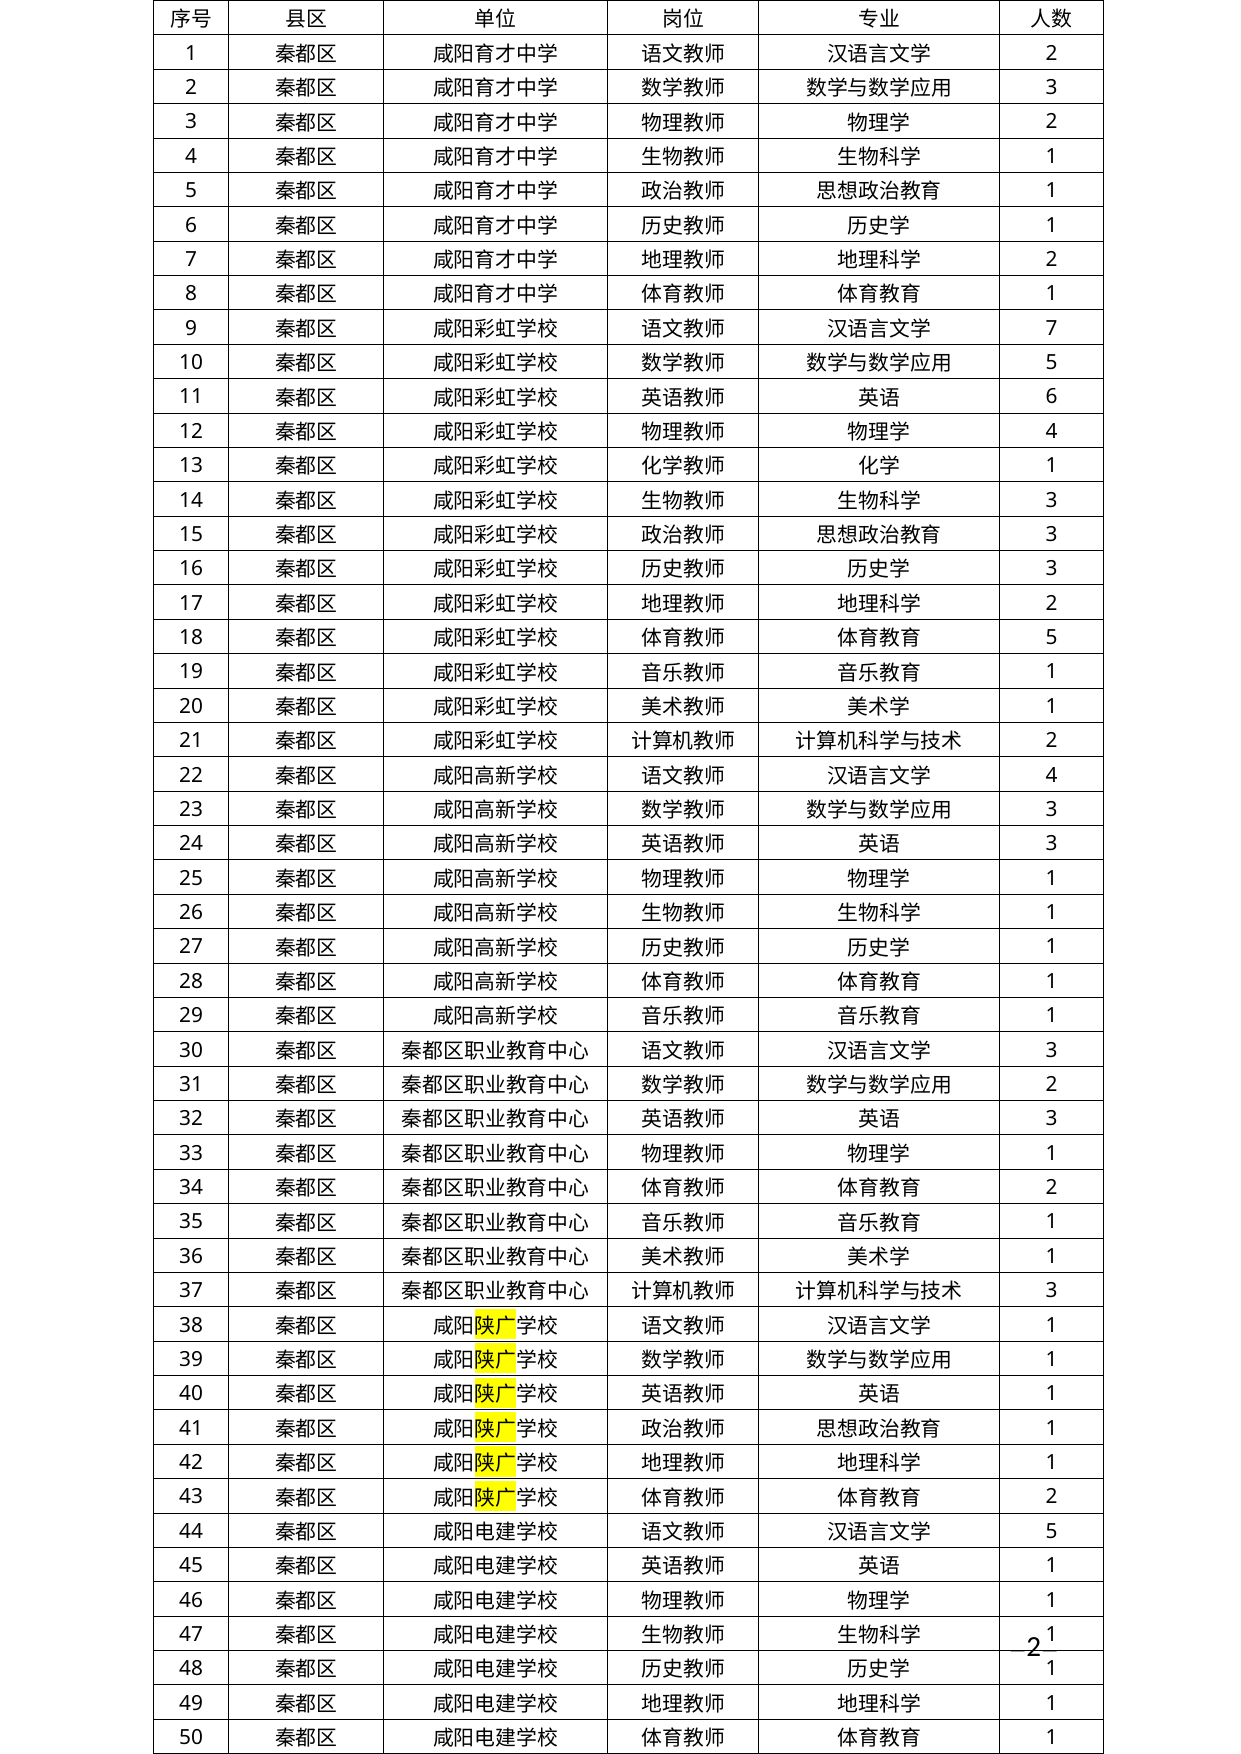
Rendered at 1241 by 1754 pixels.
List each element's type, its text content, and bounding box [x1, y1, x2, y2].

table_cell 语文教师 [608, 1514, 758, 1547]
table_cell 体育教师 [608, 276, 758, 309]
table_cell 秦都区 [229, 895, 383, 928]
table_cell 咸阳陕广学校 [384, 1307, 607, 1341]
table_cell 2 [154, 70, 228, 103]
table_cell 计算机科学与技术 [759, 723, 999, 756]
table_cell 咸阳高新学校 [384, 757, 607, 791]
table_cell 秦都区 [229, 207, 383, 241]
table_cell 地理教师 [608, 1445, 758, 1478]
table_cell 5 [1000, 1514, 1103, 1547]
table_cell 1 [1000, 1376, 1103, 1409]
table_cell 汉语言文学 [759, 757, 999, 791]
table_cell 物理学 [759, 860, 999, 894]
table_cell 49 [154, 1685, 228, 1719]
table_cell 咸阳高新学校 [384, 792, 607, 825]
table_cell 音乐教育 [759, 998, 999, 1031]
table_cell 3 [1000, 551, 1103, 584]
table_cell 秦都区 [229, 1410, 383, 1444]
table_cell 36 [154, 1239, 228, 1272]
table_cell 秦都区 [229, 1514, 383, 1547]
table_cell 秦都区职业教育中心 [384, 1204, 607, 1237]
table_cell 秦都区 [229, 173, 383, 206]
table_cell 美术学 [759, 1239, 999, 1272]
table_cell 英语教师 [608, 1376, 758, 1409]
table_cell 数学教师 [608, 70, 758, 103]
table_cell 1 [1000, 895, 1103, 928]
table_cell 秦都区 [229, 860, 383, 894]
table_cell 咸阳彩虹学校 [384, 345, 607, 378]
table_cell 秦都区 [229, 723, 383, 756]
table_cell 英语 [759, 1548, 999, 1581]
table_cell 历史教师 [608, 929, 758, 962]
table_cell 地理教师 [608, 242, 758, 275]
table_cell 秦都区职业教育中心 [384, 1273, 607, 1306]
table_cell 7 [154, 242, 228, 275]
table_cell 秦都区 [229, 242, 383, 275]
table_cell 1 [1000, 276, 1103, 309]
table_cell 秦都区 [229, 35, 383, 69]
table_cell 秦都区职业教育中心 [384, 1170, 607, 1203]
table_cell 35 [154, 1204, 228, 1237]
table_cell 4 [154, 139, 228, 172]
table_cell 咸阳陕广学校 [384, 1410, 607, 1444]
table_cell 物理学 [759, 104, 999, 137]
table_cell 物理学 [759, 1135, 999, 1169]
table_cell 23 [154, 792, 228, 825]
table_cell 4 [1000, 414, 1103, 447]
table_cell 体育教育 [759, 620, 999, 653]
table_cell 英语教师 [608, 379, 758, 412]
table_cell 地理科学 [759, 1445, 999, 1478]
table_cell 3 [1000, 482, 1103, 516]
table_cell 咸阳彩虹学校 [384, 379, 607, 412]
table_cell 4 [1000, 757, 1103, 791]
table_cell 42 [154, 1445, 228, 1478]
table_cell 1 [1000, 654, 1103, 687]
table_cell 3 [1000, 792, 1103, 825]
table_cell 秦都区 [229, 104, 383, 137]
table_cell 咸阳彩虹学校 [384, 551, 607, 584]
table_cell 体育教师 [608, 1720, 758, 1753]
table_cell 体育教育 [759, 1479, 999, 1512]
table_cell 46 [154, 1582, 228, 1616]
table_cell 咸阳陕广学校 [384, 1445, 607, 1478]
table_cell 咸阳陕广学校 [384, 1342, 607, 1375]
table_cell 20 [154, 689, 228, 722]
table_cell 咸阳高新学校 [384, 826, 607, 859]
table_cell 秦都区 [229, 276, 383, 309]
table_cell 1 [1000, 964, 1103, 997]
table_cell 秦都区 [229, 998, 383, 1031]
table_cell 物理教师 [608, 104, 758, 137]
table_cell 美术教师 [608, 689, 758, 722]
table_cell 秦都区 [229, 964, 383, 997]
table_cell 地理科学 [759, 1685, 999, 1719]
table_cell 物理学 [759, 414, 999, 447]
table_cell 1 [1000, 929, 1103, 962]
table_cell 地理教师 [608, 1685, 758, 1719]
table_cell 2 [1000, 1170, 1103, 1203]
table_cell 计算机科学与技术 [759, 1273, 999, 1306]
table_cell 体育教师 [608, 964, 758, 997]
table_cell 历史教师 [608, 1651, 758, 1684]
table_cell 1 [1000, 1239, 1103, 1272]
table_cell 15 [154, 517, 228, 550]
table_cell 英语教师 [608, 826, 758, 859]
table_cell 物理学 [759, 1582, 999, 1616]
table_cell 计算机教师 [608, 1273, 758, 1306]
table_cell 1 [1000, 1135, 1103, 1169]
table_cell 汉语言文学 [759, 310, 999, 344]
table_cell 秦都区 [229, 1479, 383, 1512]
table_cell 咸阳陕广学校 [384, 1479, 607, 1512]
table_cell 3 [1000, 1101, 1103, 1134]
table_cell 音乐教师 [608, 998, 758, 1031]
table_cell 秦都区 [229, 929, 383, 962]
table_cell 体育教育 [759, 276, 999, 309]
table_cell 41 [154, 1410, 228, 1444]
table_cell 34 [154, 1170, 228, 1203]
table_cell 24 [154, 826, 228, 859]
table_cell 咸阳彩虹学校 [384, 414, 607, 447]
table_cell 咸阳电建学校 [384, 1651, 607, 1684]
table_cell 秦都区职业教育中心 [384, 1032, 607, 1066]
table_cell 政治教师 [608, 1410, 758, 1444]
table_cell 英语 [759, 826, 999, 859]
table_cell 5 [154, 173, 228, 206]
table_cell 秦都区 [229, 379, 383, 412]
table_cell 3 [1000, 517, 1103, 550]
table_cell 3 [1000, 826, 1103, 859]
table_cell 地理科学 [759, 242, 999, 275]
table_cell 咸阳高新学校 [384, 860, 607, 894]
table_cell 咸阳彩虹学校 [384, 689, 607, 722]
table_cell 咸阳育才中学 [384, 104, 607, 137]
table_cell 地理科学 [759, 585, 999, 619]
table_cell 秦都区 [229, 448, 383, 481]
table_cell 美术教师 [608, 1239, 758, 1272]
table_cell 37 [154, 1273, 228, 1306]
table_cell 44 [154, 1514, 228, 1547]
table_cell 历史教师 [608, 551, 758, 584]
table_cell 音乐教师 [608, 1204, 758, 1237]
table_cell 秦都区 [229, 1651, 383, 1684]
table_cell 咸阳高新学校 [384, 895, 607, 928]
table_cell 咸阳育才中学 [384, 276, 607, 309]
table_cell 咸阳育才中学 [384, 242, 607, 275]
table_cell 体育教育 [759, 1720, 999, 1753]
table_cell 秦都区 [229, 1170, 383, 1203]
table_cell 思想政治教育 [759, 173, 999, 206]
table_cell 2 [1000, 585, 1103, 619]
table_cell 秦都区 [229, 654, 383, 687]
table_cell 体育教育 [759, 1170, 999, 1203]
table_cell 27 [154, 929, 228, 962]
table_cell 体育教师 [608, 620, 758, 653]
table_cell 英语 [759, 1101, 999, 1134]
table_cell 物理教师 [608, 1135, 758, 1169]
table_cell 1 [1000, 689, 1103, 722]
table_cell 咸阳高新学校 [384, 929, 607, 962]
table_cell 秦都区 [229, 1101, 383, 1134]
table_cell 秦都区 [229, 517, 383, 550]
table_cell 数学教师 [608, 792, 758, 825]
table_cell 秦都区 [229, 1445, 383, 1478]
table_cell 秦都区 [229, 1307, 383, 1341]
table_cell 秦都区 [229, 482, 383, 516]
table_cell 体育教师 [608, 1479, 758, 1512]
table_cell 39 [154, 1342, 228, 1375]
table_cell 秦都区 [229, 620, 383, 653]
table_cell 10 [154, 345, 228, 378]
table_cell 5 [1000, 345, 1103, 378]
table_header 县区 [229, 1, 383, 34]
table_cell 音乐教育 [759, 1204, 999, 1237]
table_cell 数学与数学应用 [759, 1067, 999, 1100]
table_cell 咸阳高新学校 [384, 964, 607, 997]
table_header 序号 [154, 1, 228, 34]
table_cell 咸阳高新学校 [384, 998, 607, 1031]
table_cell 秦都区 [229, 414, 383, 447]
table_cell 数学与数学应用 [759, 1342, 999, 1375]
table_cell 咸阳育才中学 [384, 207, 607, 241]
table_cell 秦都区 [229, 1067, 383, 1100]
table_cell 秦都区 [229, 310, 383, 344]
table_cell 秦都区 [229, 1032, 383, 1066]
table_cell 秦都区 [229, 345, 383, 378]
table_cell 16 [154, 551, 228, 584]
table_cell 英语教师 [608, 1101, 758, 1134]
table_cell 思想政治教育 [759, 1410, 999, 1444]
table_cell 1 [1000, 448, 1103, 481]
table_cell 2 [1000, 1067, 1103, 1100]
table_cell 14 [154, 482, 228, 516]
table_cell 生物科学 [759, 895, 999, 928]
table_cell 13 [154, 448, 228, 481]
table_cell 咸阳彩虹学校 [384, 654, 607, 687]
table_cell 咸阳彩虹学校 [384, 517, 607, 550]
table_cell 语文教师 [608, 1032, 758, 1066]
table_cell 3 [1000, 70, 1103, 103]
table_cell 数学教师 [608, 1342, 758, 1375]
table_cell 咸阳彩虹学校 [384, 620, 607, 653]
table_cell 48 [154, 1651, 228, 1684]
table_cell 秦都区 [229, 551, 383, 584]
table_cell 1 [1000, 1204, 1103, 1237]
table_cell 咸阳彩虹学校 [384, 482, 607, 516]
table_cell 咸阳电建学校 [384, 1514, 607, 1547]
table_cell 历史学 [759, 207, 999, 241]
table_cell 秦都区 [229, 70, 383, 103]
table_cell 政治教师 [608, 173, 758, 206]
table_cell 1 [1000, 1651, 1103, 1684]
table_cell 1 [1000, 1685, 1103, 1719]
table_cell 计算机教师 [608, 723, 758, 756]
table_cell 地理教师 [608, 585, 758, 619]
table_cell 化学教师 [608, 448, 758, 481]
table_cell 音乐教师 [608, 654, 758, 687]
table_cell 1 [1000, 1720, 1103, 1753]
table_cell 咸阳育才中学 [384, 173, 607, 206]
table_cell 咸阳育才中学 [384, 139, 607, 172]
table_cell 28 [154, 964, 228, 997]
table_cell 秦都区 [229, 1376, 383, 1409]
table_cell 1 [1000, 207, 1103, 241]
table_cell 数学教师 [608, 1067, 758, 1100]
table_cell 2 [1000, 242, 1103, 275]
table_cell 1 [1000, 1342, 1103, 1375]
table_header 单位 [384, 1, 607, 34]
table_cell 咸阳电建学校 [384, 1548, 607, 1581]
table_cell 秦都区 [229, 139, 383, 172]
table_cell 语文教师 [608, 310, 758, 344]
table_cell 历史学 [759, 1651, 999, 1684]
table_cell 26 [154, 895, 228, 928]
table_cell 生物教师 [608, 139, 758, 172]
table_cell 6 [1000, 379, 1103, 412]
table_cell 历史教师 [608, 207, 758, 241]
table_cell 7 [1000, 310, 1103, 344]
table_cell 秦都区 [229, 585, 383, 619]
table_cell 生物教师 [608, 482, 758, 516]
table_cell 2 [1000, 1479, 1103, 1512]
table_cell 语文教师 [608, 1307, 758, 1341]
table_cell 咸阳彩虹学校 [384, 310, 607, 344]
table_cell 3 [1000, 1032, 1103, 1066]
table_cell 生物教师 [608, 895, 758, 928]
table_cell 语文教师 [608, 757, 758, 791]
table_cell 秦都区职业教育中心 [384, 1135, 607, 1169]
table_cell 33 [154, 1135, 228, 1169]
table_cell 咸阳育才中学 [384, 35, 607, 69]
table_cell 2 [1000, 104, 1103, 137]
table_cell 1 [1000, 173, 1103, 206]
table_cell 物理教师 [608, 414, 758, 447]
table_cell 秦都区 [229, 1239, 383, 1272]
table_cell 19 [154, 654, 228, 687]
table_header 岗位 [608, 1, 758, 34]
table_cell 47 [154, 1617, 228, 1650]
table_cell 43 [154, 1479, 228, 1512]
table_cell 数学与数学应用 [759, 70, 999, 103]
table_cell 汉语言文学 [759, 1514, 999, 1547]
table_cell 咸阳电建学校 [384, 1685, 607, 1719]
table_cell 生物科学 [759, 482, 999, 516]
table_cell 历史学 [759, 929, 999, 962]
table_cell 英语 [759, 379, 999, 412]
table_cell 11 [154, 379, 228, 412]
table_cell 物理教师 [608, 860, 758, 894]
table_cell 秦都区 [229, 1617, 383, 1650]
table_cell 秦都区 [229, 1273, 383, 1306]
table_cell 秦都区 [229, 757, 383, 791]
table_cell 32 [154, 1101, 228, 1134]
table_cell 咸阳电建学校 [384, 1582, 607, 1616]
table_cell 秦都区 [229, 792, 383, 825]
table_cell 6 [154, 207, 228, 241]
table_cell 秦都区 [229, 1342, 383, 1375]
table_cell 咸阳育才中学 [384, 70, 607, 103]
table_cell 30 [154, 1032, 228, 1066]
table_cell 汉语言文学 [759, 35, 999, 69]
table_header 人数 [1000, 1, 1103, 34]
table_cell 咸阳彩虹学校 [384, 723, 607, 756]
table_cell 秦都区 [229, 1582, 383, 1616]
table_cell 咸阳电建学校 [384, 1617, 607, 1650]
table_cell 1 [1000, 1410, 1103, 1444]
table_cell 25 [154, 860, 228, 894]
table_cell 咸阳陕广学校 [384, 1376, 607, 1409]
table_cell 英语教师 [608, 1548, 758, 1581]
table_cell 秦都区职业教育中心 [384, 1101, 607, 1134]
table_cell 政治教师 [608, 517, 758, 550]
table_cell 美术学 [759, 689, 999, 722]
table_cell 历史学 [759, 551, 999, 584]
table_cell 化学 [759, 448, 999, 481]
table_cell 数学与数学应用 [759, 792, 999, 825]
table_cell 1 [1000, 1617, 1103, 1650]
table_cell 1 [1000, 1445, 1103, 1478]
table_cell 40 [154, 1376, 228, 1409]
table_cell 9 [154, 310, 228, 344]
table_cell 秦都区 [229, 1135, 383, 1169]
table_cell 秦都区 [229, 826, 383, 859]
table_cell 1 [154, 35, 228, 69]
table_cell 物理教师 [608, 1582, 758, 1616]
table_cell 秦都区职业教育中心 [384, 1239, 607, 1272]
table_cell 1 [1000, 139, 1103, 172]
table_cell 8 [154, 276, 228, 309]
table_cell 21 [154, 723, 228, 756]
table_cell 2 [1000, 35, 1103, 69]
table_cell 数学与数学应用 [759, 345, 999, 378]
table_cell 数学教师 [608, 345, 758, 378]
table_cell 语文教师 [608, 35, 758, 69]
table_cell 生物科学 [759, 1617, 999, 1650]
table_cell 22 [154, 757, 228, 791]
table_cell 1 [1000, 860, 1103, 894]
table_cell 咸阳彩虹学校 [384, 448, 607, 481]
table_cell 3 [154, 104, 228, 137]
table_cell 咸阳彩虹学校 [384, 585, 607, 619]
table_cell 45 [154, 1548, 228, 1581]
table_cell 体育教育 [759, 964, 999, 997]
table_cell 17 [154, 585, 228, 619]
table_cell 秦都区 [229, 1685, 383, 1719]
table_cell 29 [154, 998, 228, 1031]
table_cell 1 [1000, 1582, 1103, 1616]
table_cell 体育教师 [608, 1170, 758, 1203]
table_cell 秦都区 [229, 689, 383, 722]
table_cell 咸阳电建学校 [384, 1720, 607, 1753]
table_cell 3 [1000, 1273, 1103, 1306]
table_cell 秦都区职业教育中心 [384, 1067, 607, 1100]
table_cell 1 [1000, 1548, 1103, 1581]
table_cell 音乐教育 [759, 654, 999, 687]
table_cell 5 [1000, 620, 1103, 653]
table_cell 18 [154, 620, 228, 653]
table_cell 生物教师 [608, 1617, 758, 1650]
table_header 专业 [759, 1, 999, 34]
table_cell 12 [154, 414, 228, 447]
table_cell 汉语言文学 [759, 1032, 999, 1066]
table_cell 秦都区 [229, 1720, 383, 1753]
table_cell 1 [1000, 1307, 1103, 1341]
table_cell 1 [1000, 998, 1103, 1031]
table_cell 2 [1000, 723, 1103, 756]
table_cell 英语 [759, 1376, 999, 1409]
table_cell 秦都区 [229, 1548, 383, 1581]
table_cell 生物科学 [759, 139, 999, 172]
table_cell 汉语言文学 [759, 1307, 999, 1341]
table_cell 38 [154, 1307, 228, 1341]
table_cell 31 [154, 1067, 228, 1100]
table_cell 秦都区 [229, 1204, 383, 1237]
table_cell 思想政治教育 [759, 517, 999, 550]
table_cell 50 [154, 1720, 228, 1753]
